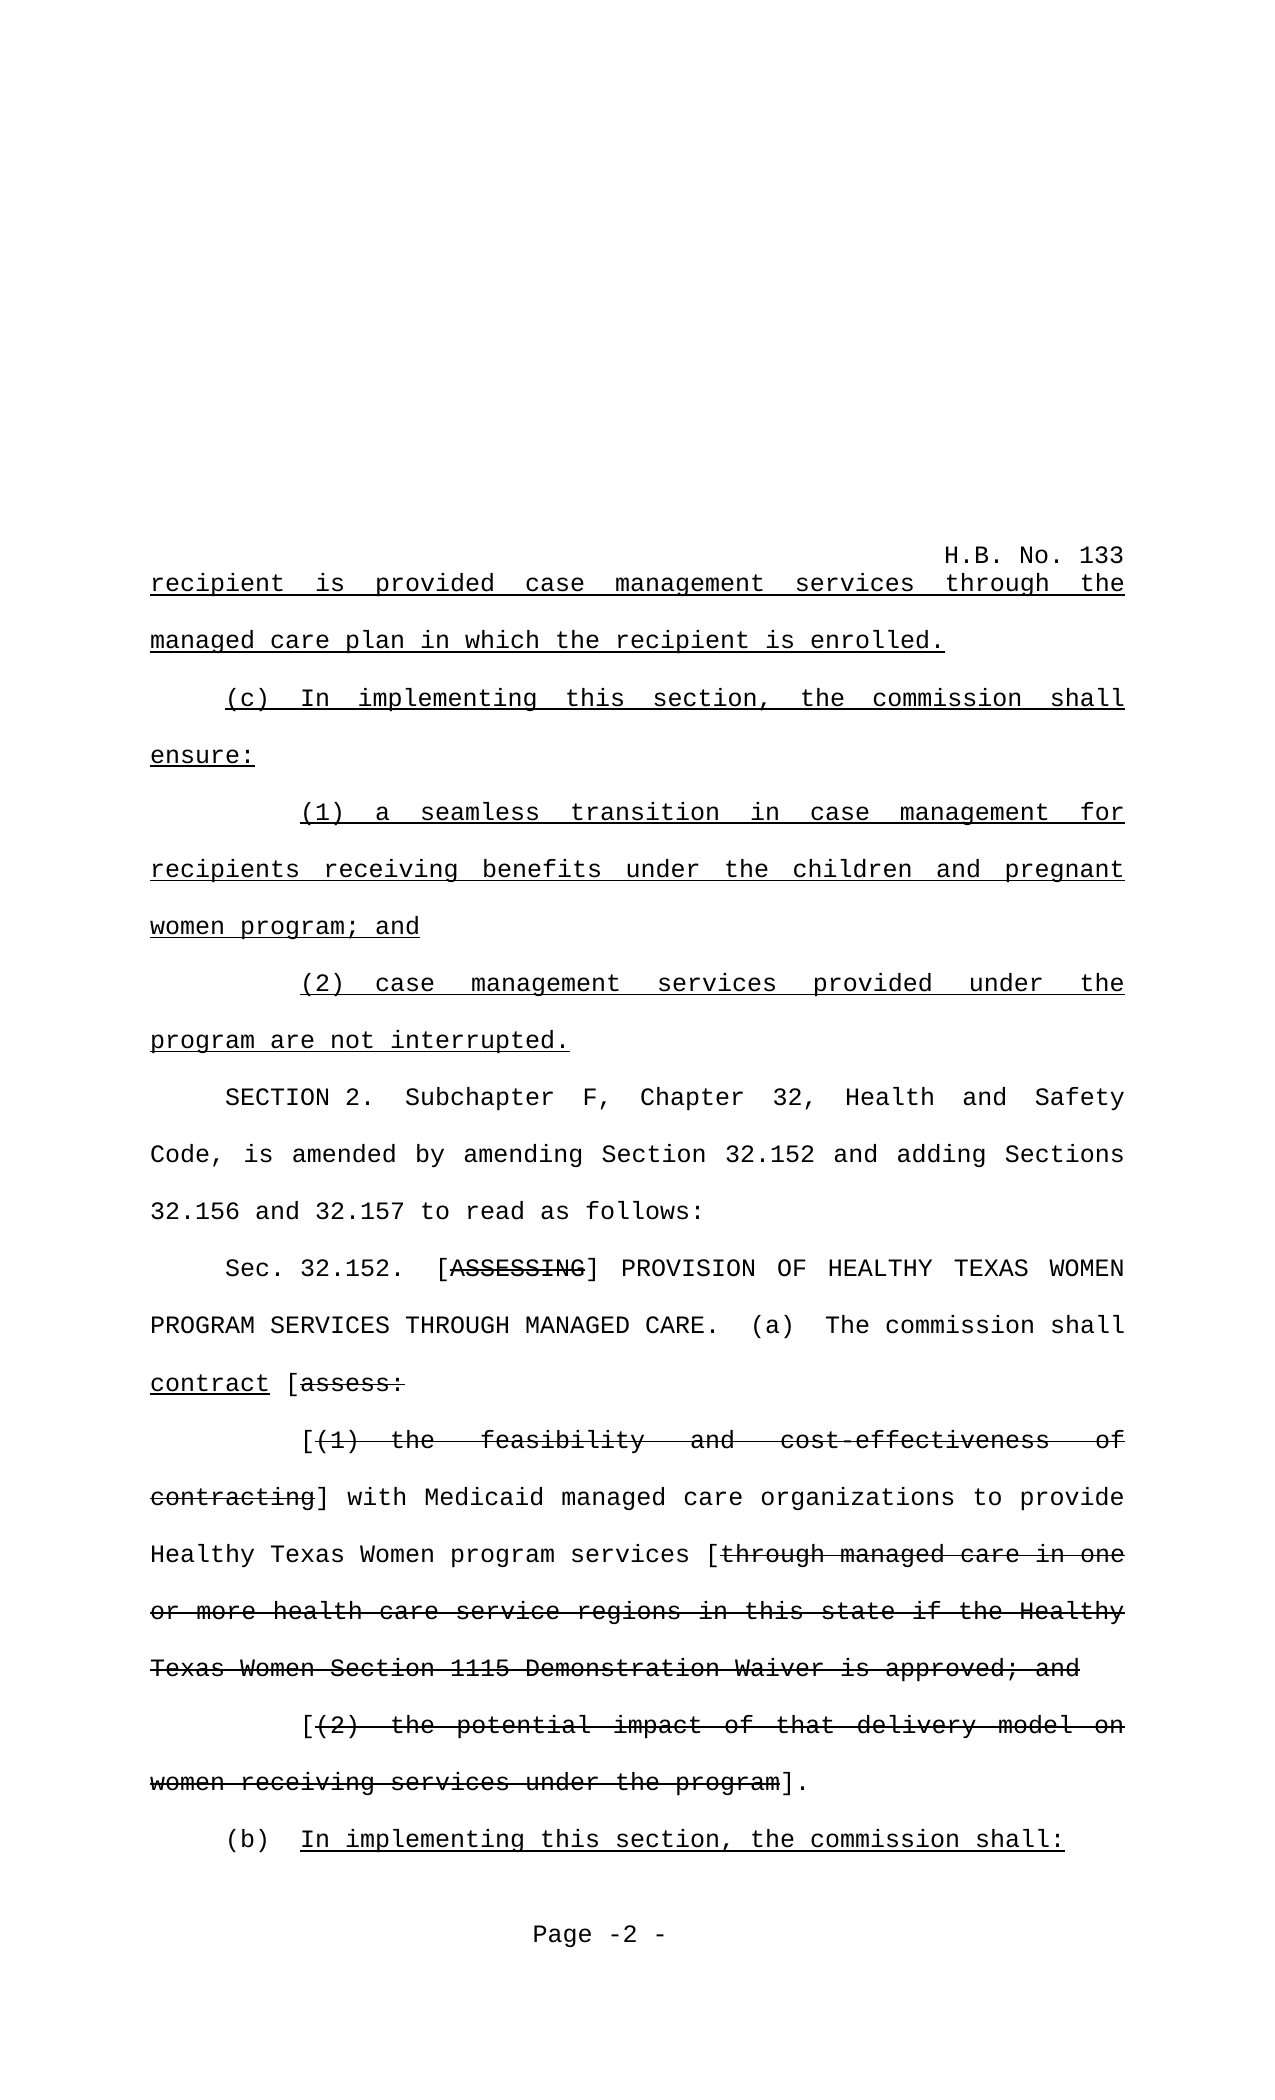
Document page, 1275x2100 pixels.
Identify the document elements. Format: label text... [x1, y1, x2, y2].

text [150, 571, 1125, 594]
text (1) a seamless transition in case management for recipients receiving benefits under the children and pregnant women program; and [150, 881, 1125, 942]
text Sec. 32.152. [ASSESSING] PROVISION OF HEALTHY TEXAS WOMEN PROGRAM SERVICES THROUGH MANAGED CARE. (a) The commission shall contract [assess: [150, 1256, 1125, 1398]
text [(1) the feasibility and cost-effectiveness of contracting] with Medicaid managed care organizations to provide Healthy Texas Women program services [through managed care in one or more health care service regions in this state if the Healthy Texas Women Section 1115 Demonstration Waiver is approved; and [150, 1427, 1125, 1612]
text (b) In implementing this section, the commission shall: [150, 1827, 1125, 1855]
text [(2) the potential impact of that delivery model on women receiving services under the program]. [150, 1712, 1125, 1798]
text (c) In implementing this section, the commission shall ensure: [150, 685, 1125, 771]
text SECTION 2. Subchapter F, Chapter 32, Health and Safety Code, is amended by amending Section 32.152 and adding Sections 32.156 and 32.157 to read as follows: [150, 1084, 1125, 1227]
text (2) case management services provided under the program are not interrupted. [150, 970, 1125, 1056]
text (1) a seamless transition in case management for recipients receiving benefits under the children and pregnant women program; and [150, 799, 1125, 880]
text [(1) the feasibility and cost-effectiveness of contracting] with Medicaid managed care organizations to provide Healthy Texas Women program services [through managed care in one or more health care service regions in this state if the Healthy Texas Women Section 1115 Demonstration Waiver is approved; and [150, 1614, 1125, 1684]
